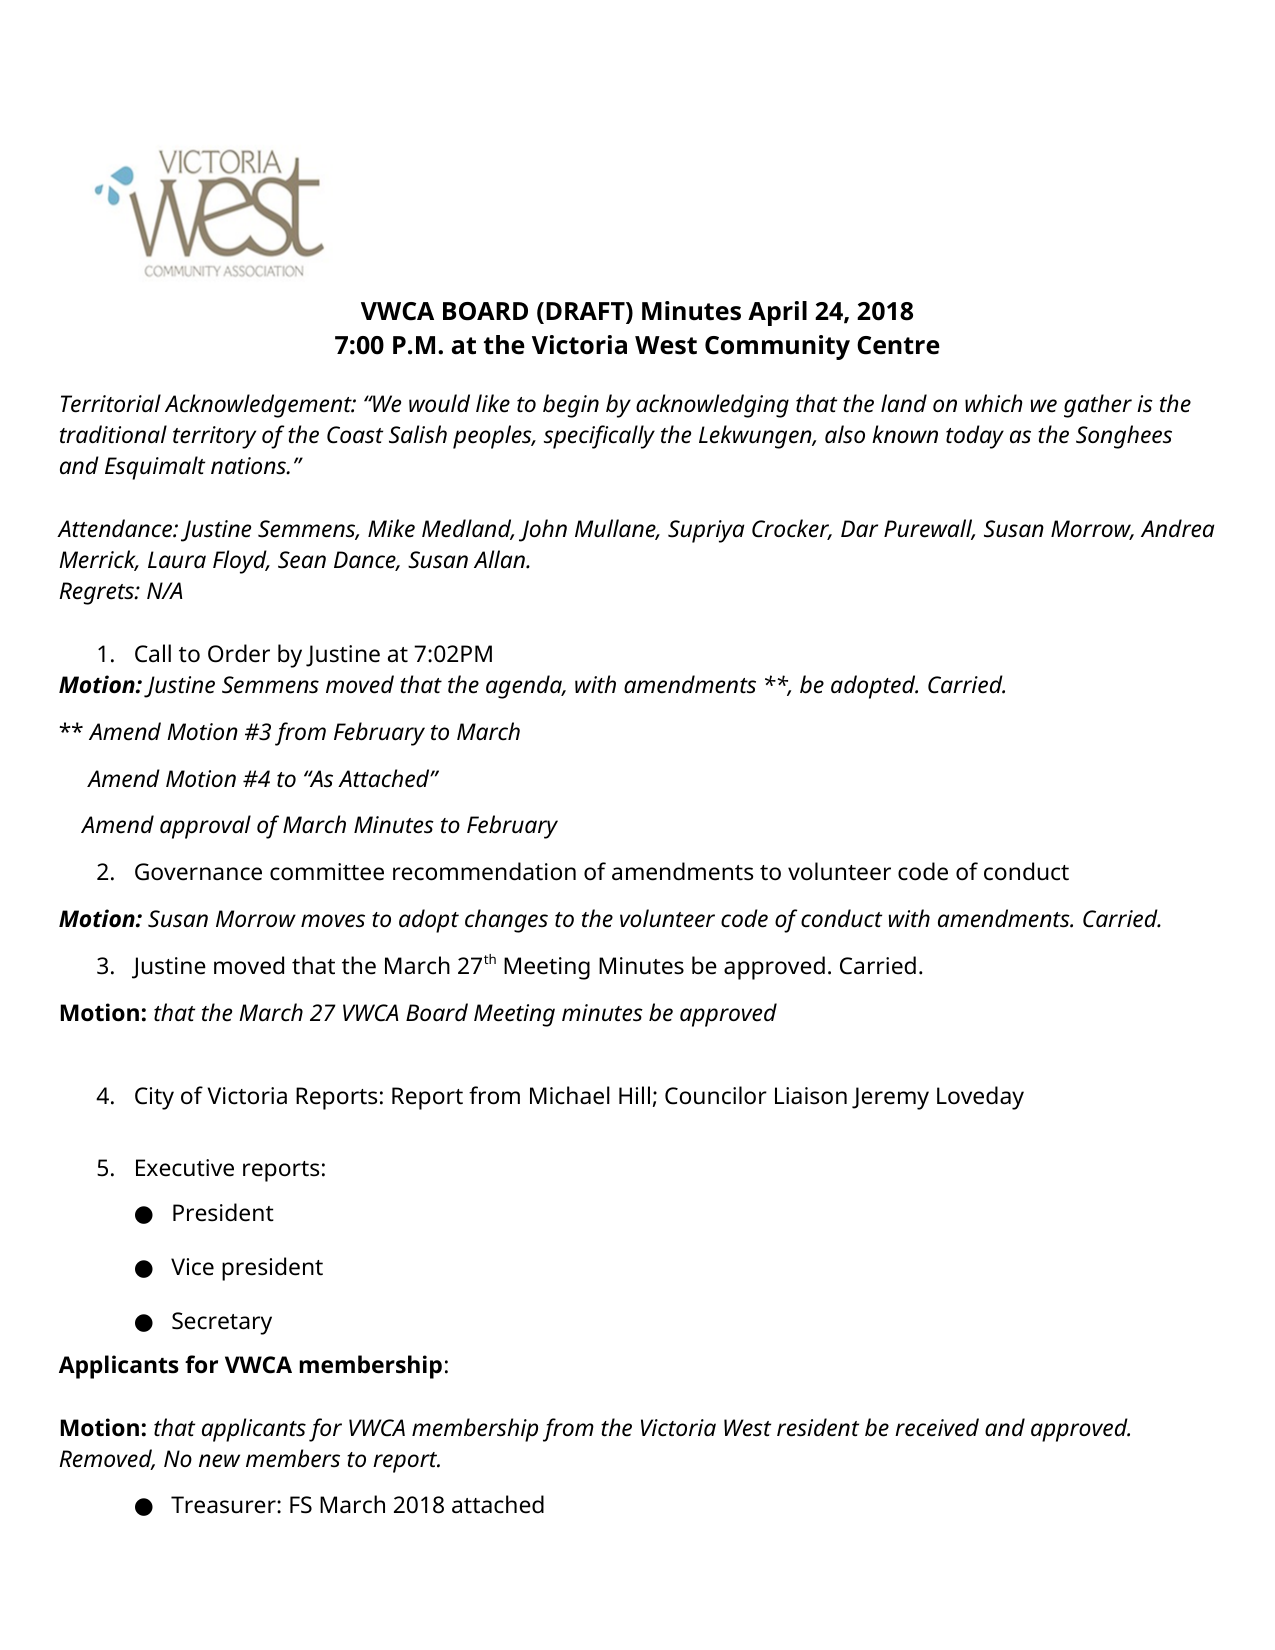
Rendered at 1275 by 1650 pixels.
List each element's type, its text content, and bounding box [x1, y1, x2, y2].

text Amend Motion #4 to “As Attached” [58, 763, 1216, 794]
list Secretary [133, 1296, 1216, 1342]
text Applicants for VWCA membership: [58, 1349, 1216, 1381]
text Territorial Acknowledgement: “We would like to begin by acknowledging that the land on which we gather is the traditional territory of the Coast Salish peoples, specifically the Lekwungen, also known today as the Songhees and Esquimalt nations.” [58, 388, 1216, 481]
text ** Amend Motion #3 from February to March [58, 716, 1216, 747]
text Removed, No new members to report. [58, 1443, 1216, 1474]
text Attendance: Justine Semmens, Mike Medland, John Mullane, Supriya Crocker, Dar Purewall, Susan Morrow, Andrea Merrick, Laura Floyd, Sean Dance, Susan Allan. [58, 513, 1216, 575]
list Call to Order by Justine at 7:02PM [96, 638, 1216, 669]
text Regrets: N/A [58, 575, 1216, 606]
text Motion: that the March 27 VWCA Board Meeting minutes be approved [58, 997, 1216, 1028]
list City of Victoria Reports: Report from Michael Hill; Councilor Liaison Jeremy Loveday [96, 1080, 1216, 1111]
text Motion: Susan Morrow moves to adopt changes to the volunteer code of conduct with amendments. Carried. [58, 903, 1216, 934]
list Justine moved that the March 27th Meeting Minutes be approved. Carried. [96, 950, 1216, 981]
picture [58, 106, 361, 321]
list Treasurer: FS March 2018 attached [133, 1479, 1216, 1526]
list Executive reports: [96, 1152, 1216, 1183]
list Vice president [133, 1242, 1216, 1288]
text 7:00 P.M. at the Victoria West Community Centre [58, 328, 1216, 362]
text Amend approval of March Minutes to February [58, 809, 1216, 841]
text Motion: Justine Semmens moved that the agenda, with amendments **, be adopted. Carried. [58, 669, 1216, 700]
text Motion: that applicants for VWCA membership from the Victoria West resident be received and approved. [58, 1412, 1216, 1443]
list Governance committee recommendation of amendments to volunteer code of conduct [96, 856, 1216, 888]
list President [133, 1188, 1216, 1234]
